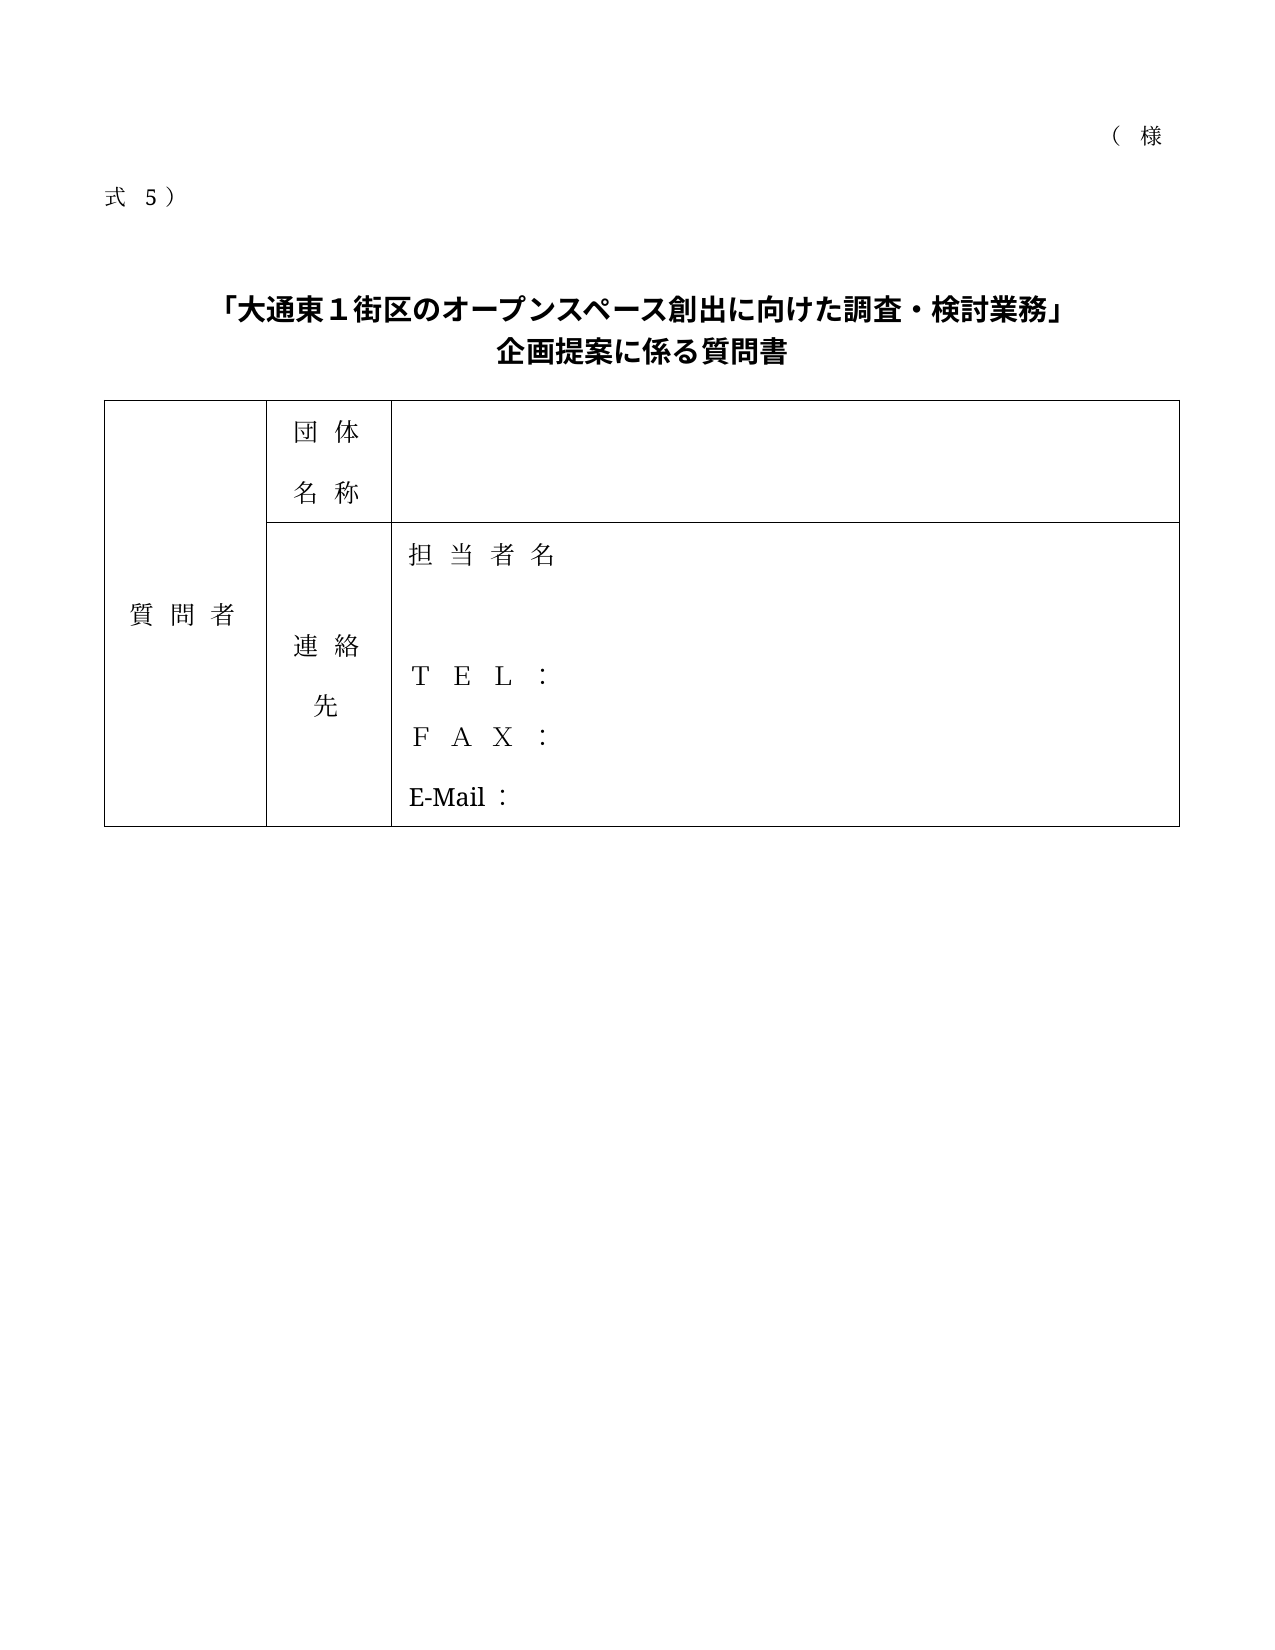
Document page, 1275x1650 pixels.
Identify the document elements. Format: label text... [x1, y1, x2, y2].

table_header 質問者 [105, 401, 266, 826]
table_header 団体名称 [267, 401, 391, 522]
table_cell 担当者名 ＴＥＬ： ＦＡＸ： E-Mail： [392, 523, 1179, 826]
table_header [392, 401, 1179, 522]
text 「大通東１街区のオープンスペース創出に向けた調査・検討業務」 [104, 287, 1181, 329]
text 企画提案に係る質問書 [104, 329, 1181, 371]
text （様式5） [104, 105, 1181, 226]
table_cell 連絡先 [267, 523, 391, 826]
